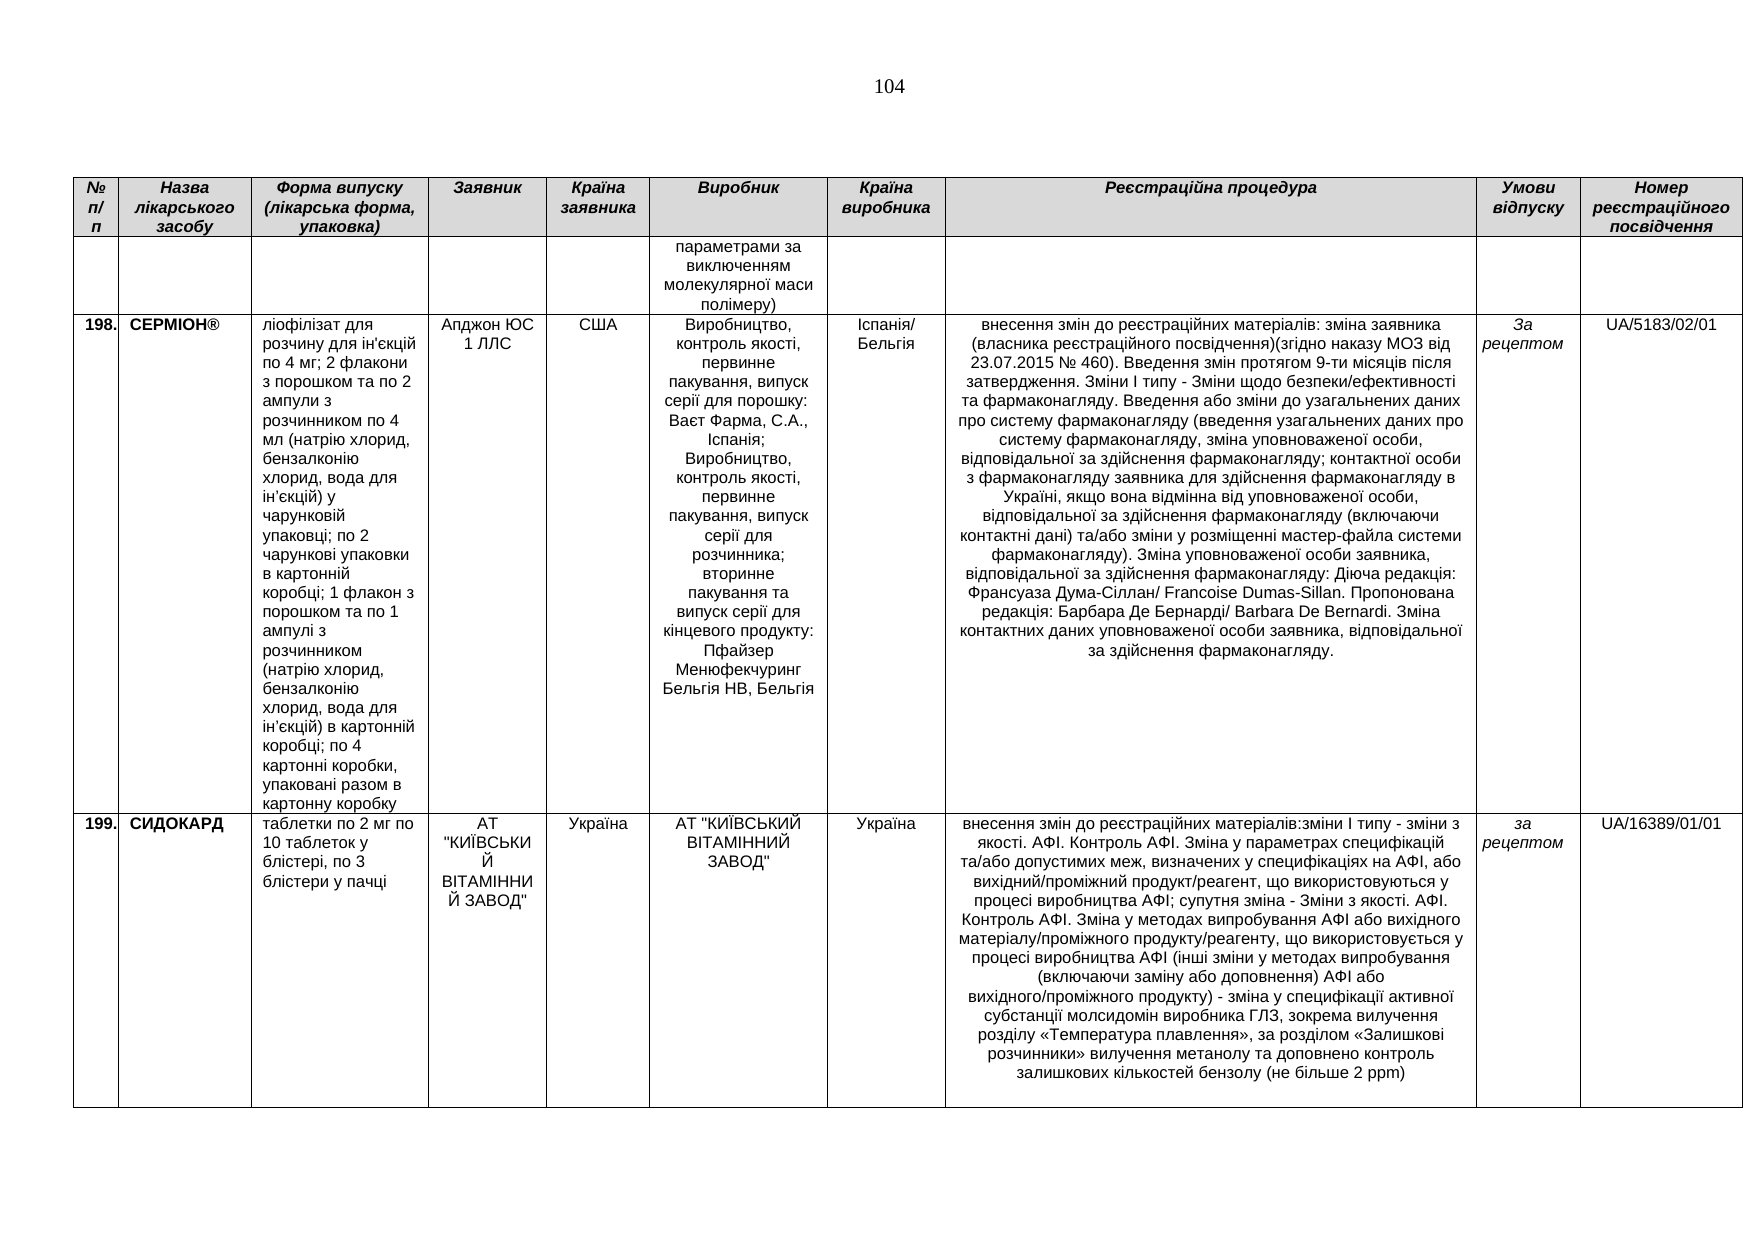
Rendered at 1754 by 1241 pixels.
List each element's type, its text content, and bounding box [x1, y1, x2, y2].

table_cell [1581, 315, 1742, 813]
table_header Реєстраційна процедура [946, 178, 1476, 236]
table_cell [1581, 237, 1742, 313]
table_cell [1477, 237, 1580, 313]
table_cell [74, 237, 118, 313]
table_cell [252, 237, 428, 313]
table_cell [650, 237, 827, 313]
table_header Назва лікарського засобу [119, 178, 251, 236]
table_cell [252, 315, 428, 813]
table_header Умови відпуску [1477, 178, 1580, 236]
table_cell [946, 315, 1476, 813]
table_header Заявник [429, 178, 546, 236]
table_header Виробник [650, 178, 827, 236]
table_header Країна виробника [828, 178, 945, 236]
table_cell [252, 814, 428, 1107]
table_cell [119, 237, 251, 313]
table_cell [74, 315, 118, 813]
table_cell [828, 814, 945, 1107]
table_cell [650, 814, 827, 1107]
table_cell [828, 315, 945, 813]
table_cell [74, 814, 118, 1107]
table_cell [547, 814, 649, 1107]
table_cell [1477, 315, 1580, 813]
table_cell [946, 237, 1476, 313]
table_header Номер реєстраційного посвідчення [1581, 178, 1742, 236]
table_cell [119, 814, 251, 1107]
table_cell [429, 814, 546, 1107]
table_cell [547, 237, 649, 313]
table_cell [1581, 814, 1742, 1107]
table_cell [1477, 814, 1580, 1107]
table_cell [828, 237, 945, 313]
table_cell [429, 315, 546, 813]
table_header № п/п [74, 178, 118, 236]
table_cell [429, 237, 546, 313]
table_header Країна заявника [547, 178, 649, 236]
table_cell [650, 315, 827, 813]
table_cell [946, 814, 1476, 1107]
table_header Форма випуску (лікарська форма, упаковка) [252, 178, 428, 236]
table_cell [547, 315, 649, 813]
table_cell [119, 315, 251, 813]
